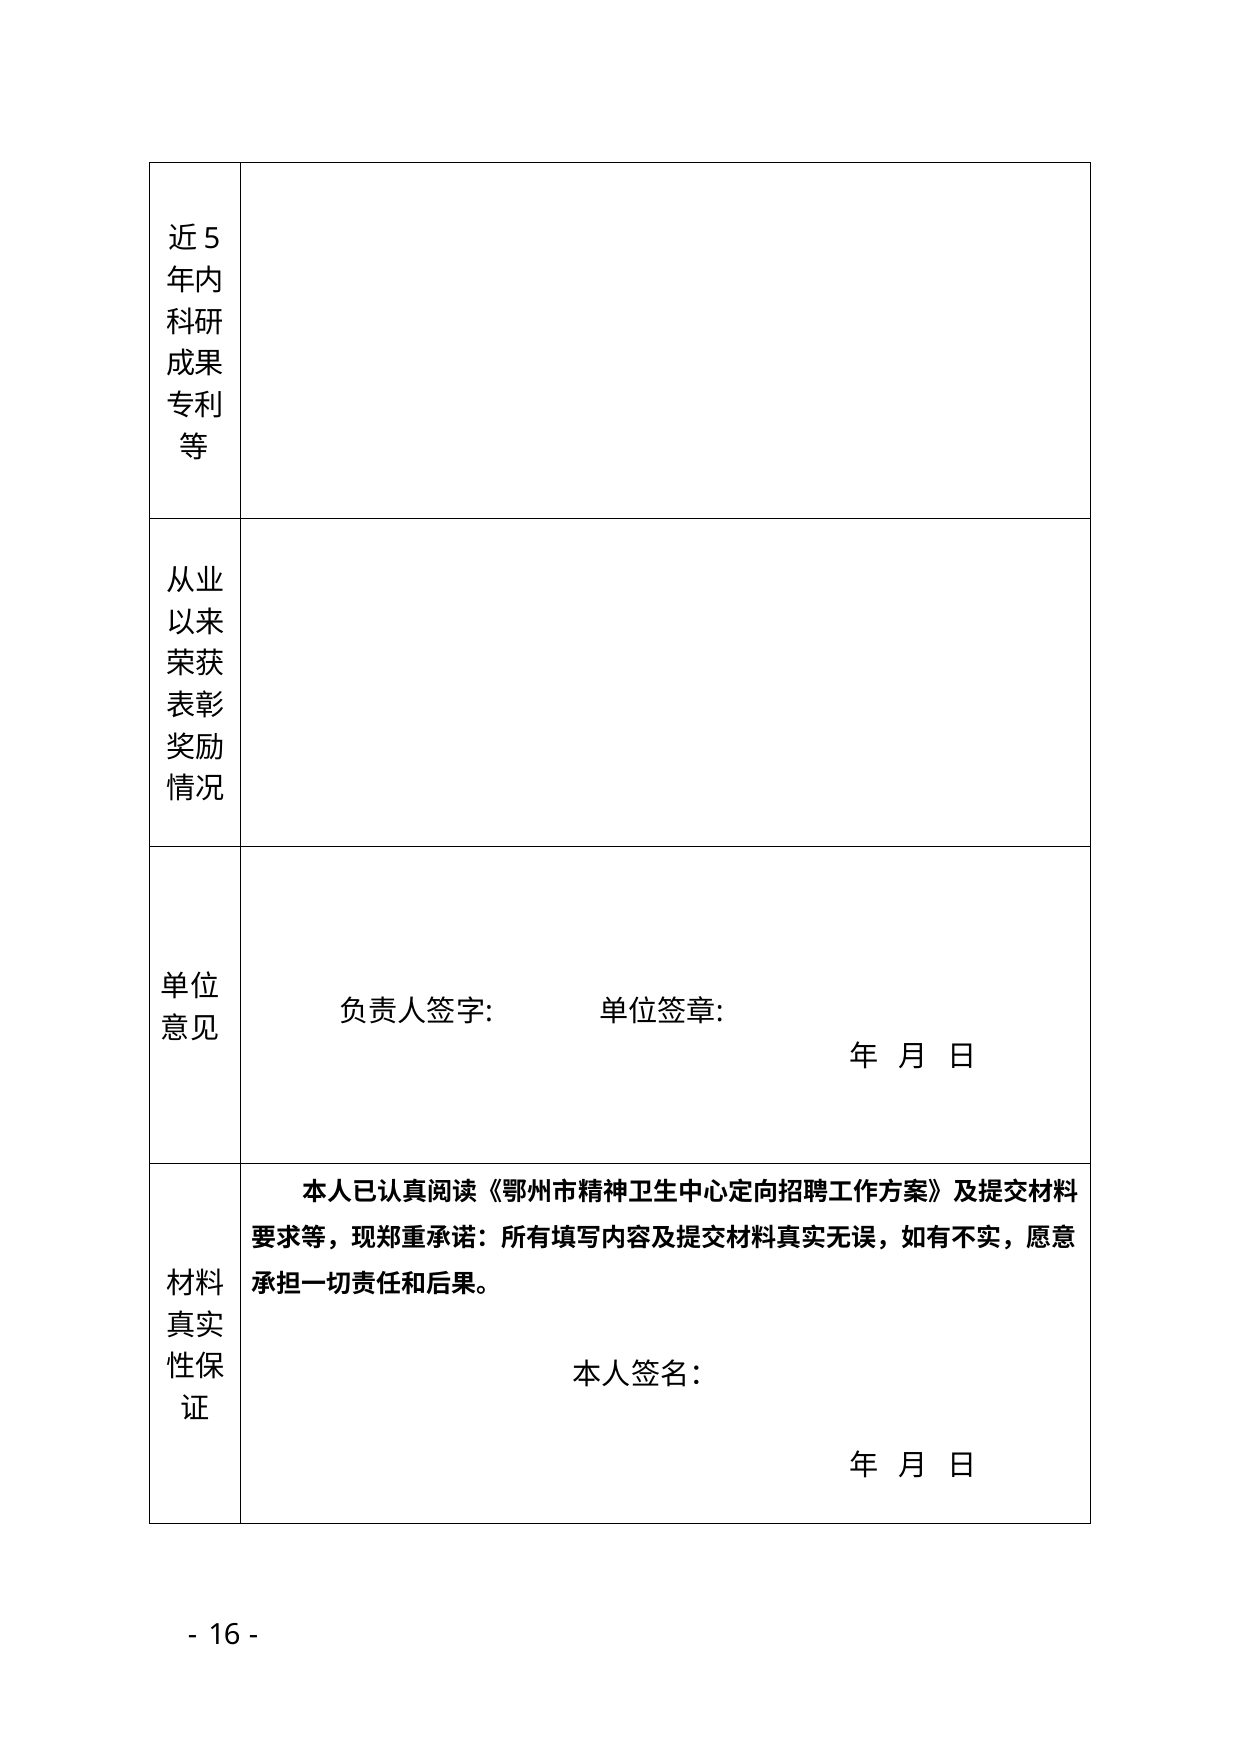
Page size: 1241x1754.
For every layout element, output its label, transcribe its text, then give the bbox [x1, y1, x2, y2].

table_cell 近5年内科研成果专利等 [150, 163, 240, 518]
table_cell 本人已认真阅读《鄂州市精神卫生中心定向招聘工作方案》及提交材料要求等，现郑重承诺：所有填写内容及提交材料真实无误，如有不实，愿意承担一切责任和后果。 本人签名： 年 月 日 [241, 1164, 1090, 1523]
table_cell [241, 519, 1090, 846]
table_cell 负责人签字: 单位签章: 年 月 日 [241, 847, 1090, 1163]
table_cell 单位 意见 [150, 847, 240, 1163]
table_cell 材料真实性保证 [150, 1164, 240, 1523]
table_cell 从业以来荣获表彰奖励情况 [150, 519, 240, 846]
table_cell [241, 163, 1090, 518]
